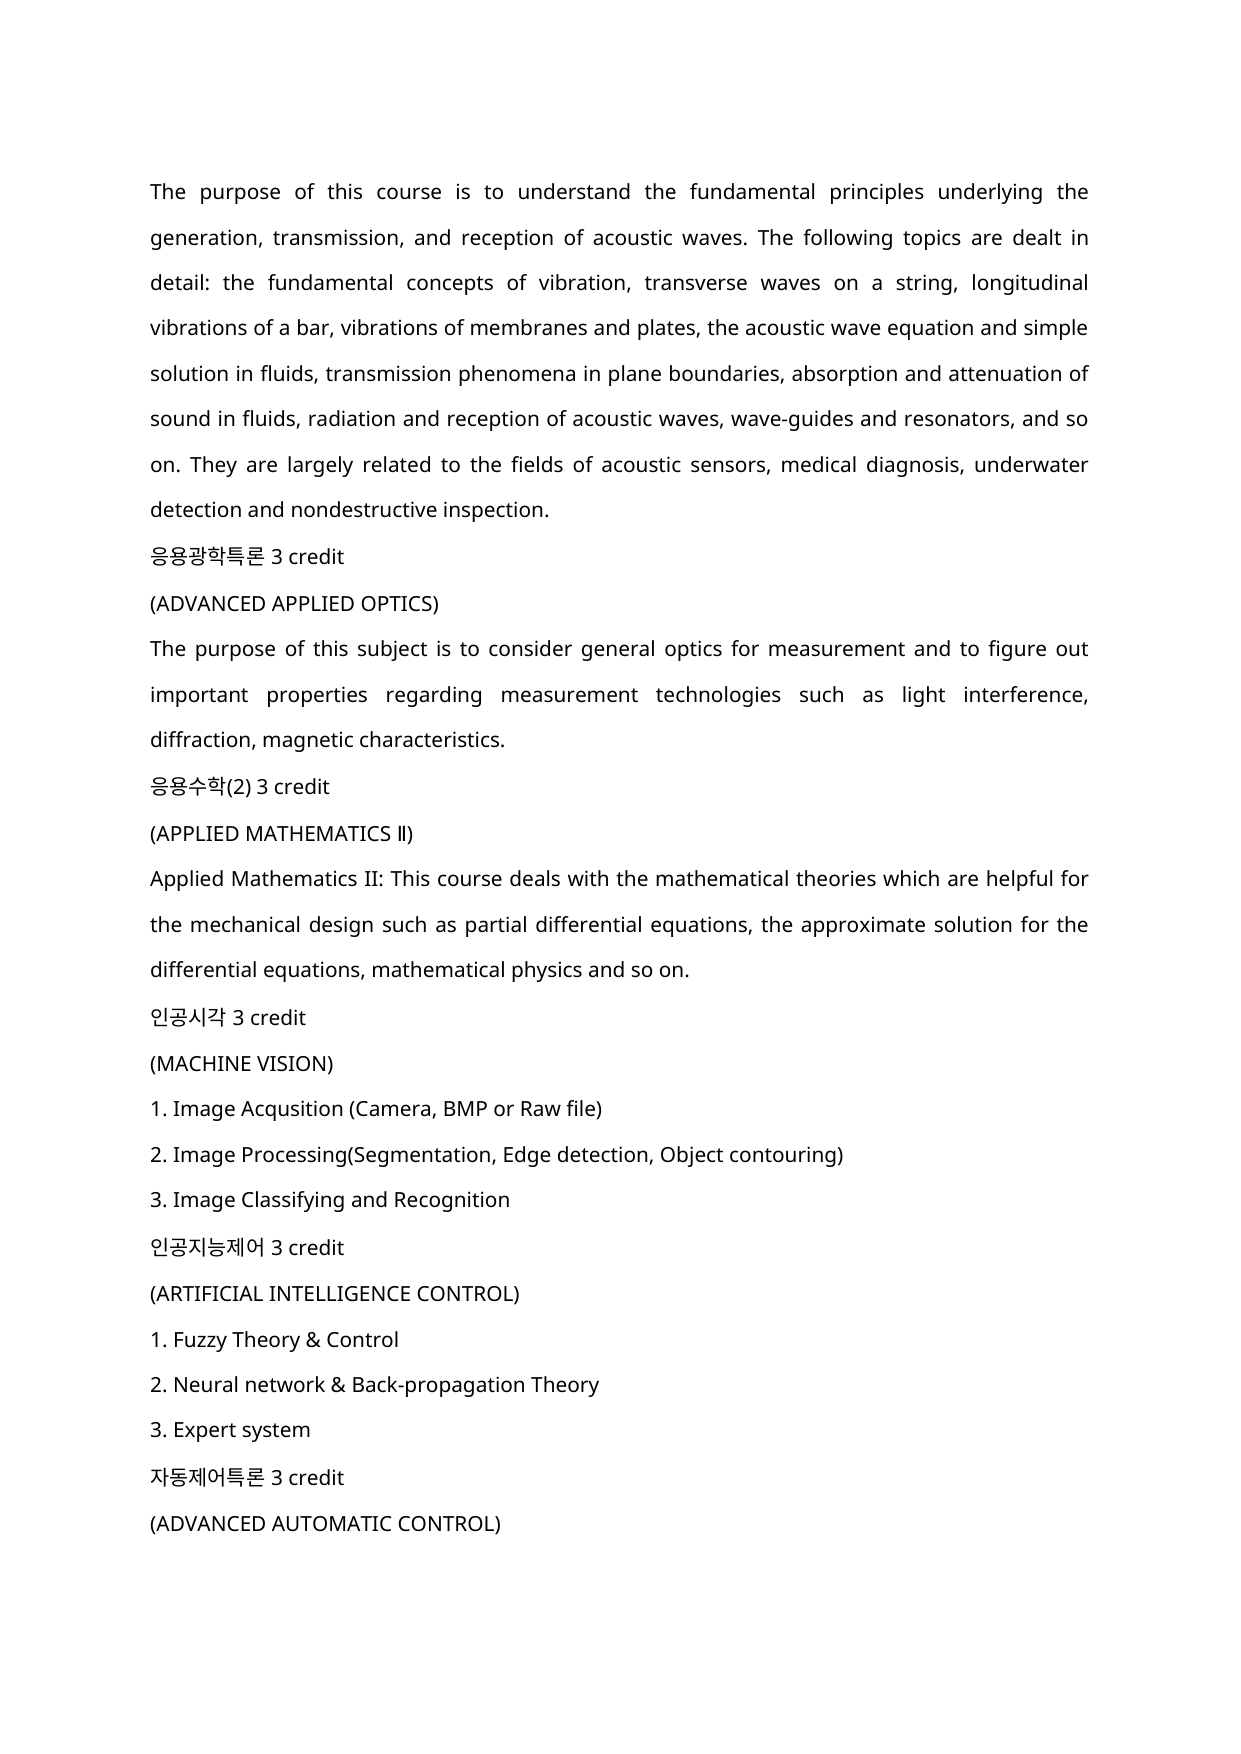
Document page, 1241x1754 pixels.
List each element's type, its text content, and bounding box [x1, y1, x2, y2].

text 인공시각 3 credit [150, 1001, 1090, 1031]
text 1. Image Acqusition (Camera, BMP or Raw file) [150, 1094, 1090, 1123]
text 2. Image Processing(Segmentation, Edge detection, Object contouring) [150, 1140, 1090, 1168]
text (ADVANCED AUTOMATIC CONTROL) [150, 1509, 1090, 1538]
text Applied Mathematics II: This course deals with the mathematical theories which are helpful for the mechanical design such as partial differential equations, the approximate solution for the differential equations, mathematical physics and so on. [150, 864, 1090, 984]
text 응용수학(2) 3 credit [150, 771, 1090, 801]
text 자동제어특론 3 credit [150, 1461, 1090, 1491]
text 2. Neural network & Back-propagation Theory [150, 1370, 1090, 1398]
text (ARTIFICIAL INTELLIGENCE CONTROL) [150, 1279, 1090, 1308]
text The purpose of this subject is to consider general optics for measurement and to figure out important properties regarding measurement technologies such as light interference, diffraction, magnetic characteristics. [150, 634, 1090, 754]
text (APPLIED MATHEMATICS Ⅱ) [150, 819, 1090, 847]
text 3. Expert system [150, 1416, 1090, 1444]
text 인공지능제어 3 credit [150, 1231, 1090, 1261]
text 응용광학특론 3 credit [150, 541, 1090, 571]
text The purpose of this course is to understand the fundamental principles underlying the generation, transmission, and reception of acoustic waves. The following topics are dealt in detail: the fundamental concepts of vibration, transverse waves on a string, longitudinal vibrations of a bar, vibrations of membranes and plates, the acoustic wave equation and simple solution in fluids, transmission phenomena in plane boundaries, absorption and attenuation of sound in fluids, radiation and reception of acoustic waves, wave-guides and resonators, and so on. They are largely related to the fields of acoustic sensors, medical diagnosis, underwater detection and nondestructive inspection. [150, 177, 1090, 523]
text 1. Fuzzy Theory & Control [150, 1325, 1090, 1353]
text (MACHINE VISION) [150, 1049, 1090, 1078]
text (ADVANCED APPLIED OPTICS) [150, 589, 1090, 617]
text 3. Image Classifying and Recognition [150, 1185, 1090, 1214]
